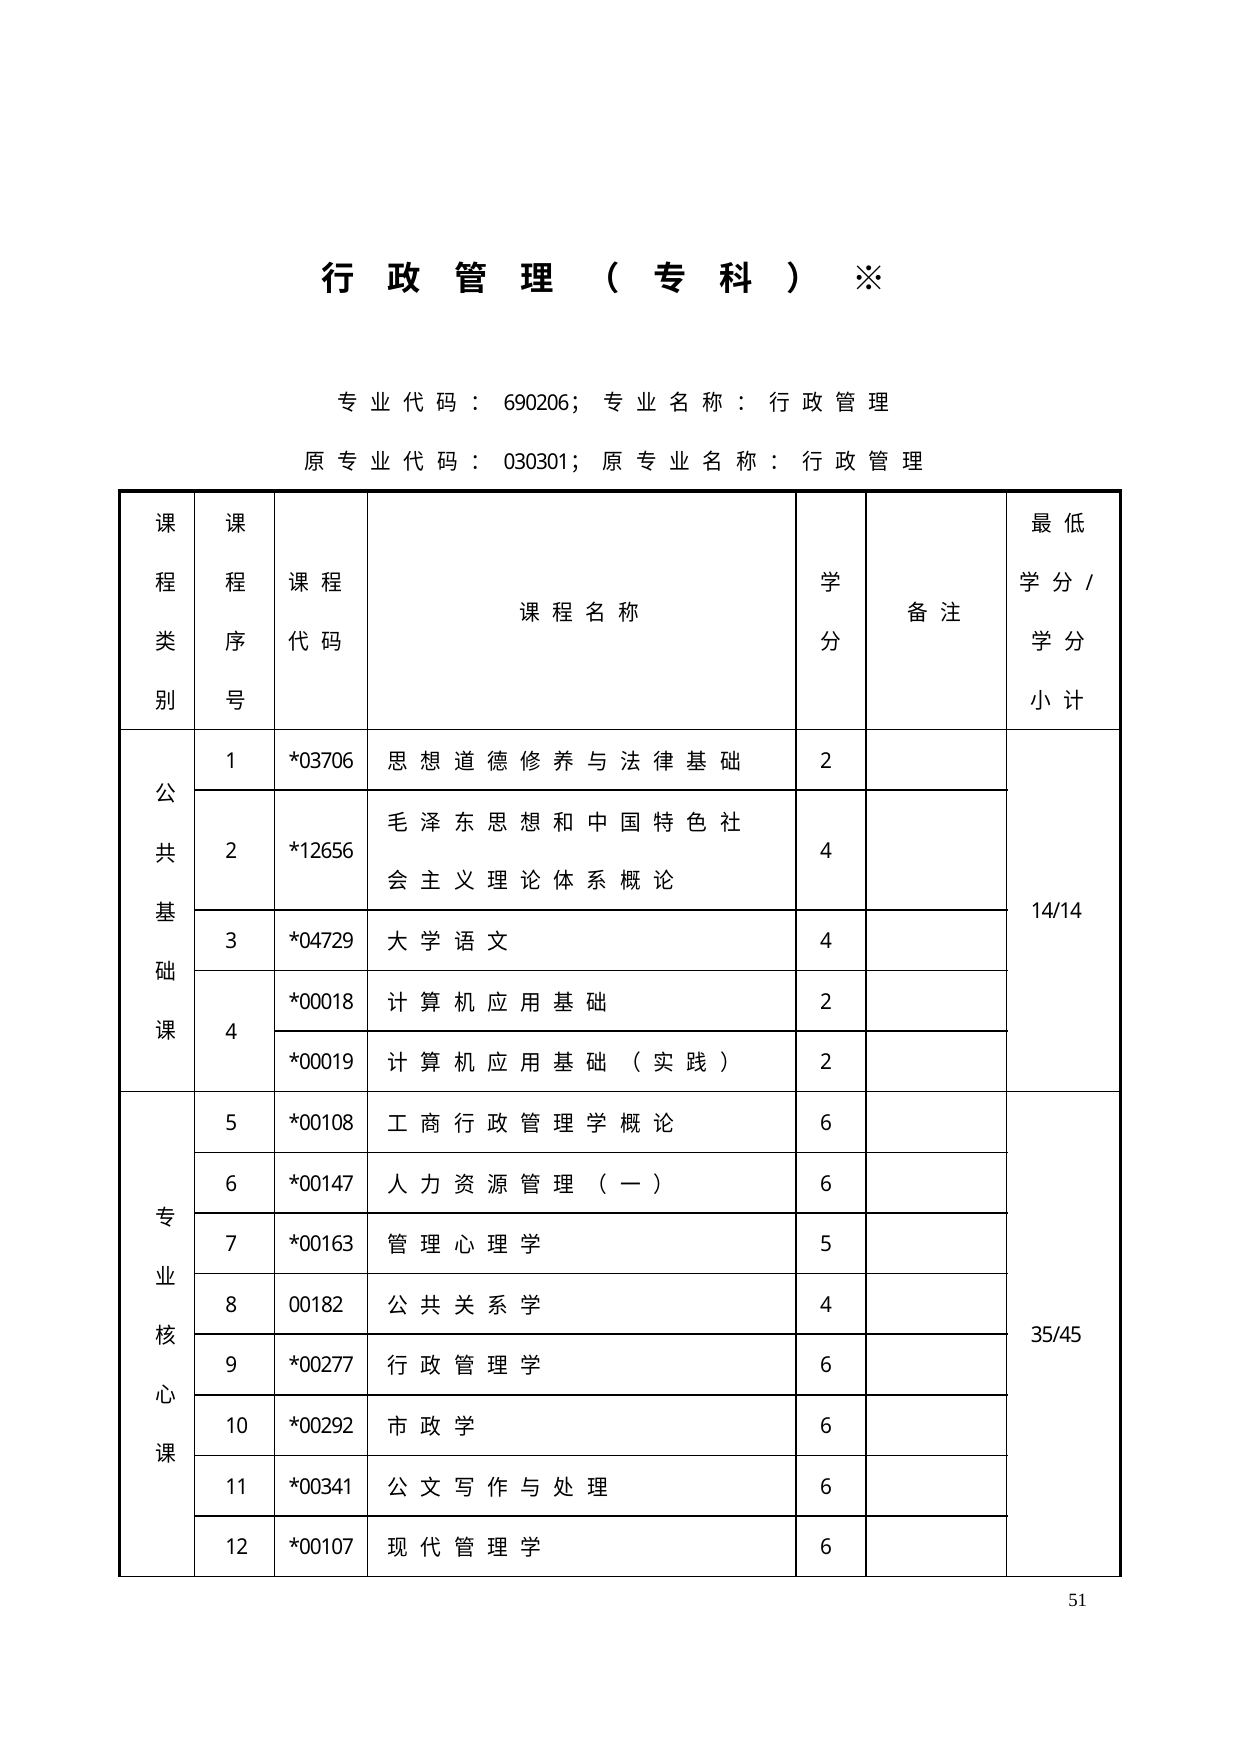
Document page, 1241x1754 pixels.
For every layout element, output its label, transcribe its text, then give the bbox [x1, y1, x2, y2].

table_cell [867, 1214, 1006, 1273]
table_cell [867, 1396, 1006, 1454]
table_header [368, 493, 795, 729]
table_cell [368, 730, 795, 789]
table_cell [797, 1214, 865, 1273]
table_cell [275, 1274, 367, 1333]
text 原专业代码：030301；原专业名称：行政管理 [155, 430, 1085, 489]
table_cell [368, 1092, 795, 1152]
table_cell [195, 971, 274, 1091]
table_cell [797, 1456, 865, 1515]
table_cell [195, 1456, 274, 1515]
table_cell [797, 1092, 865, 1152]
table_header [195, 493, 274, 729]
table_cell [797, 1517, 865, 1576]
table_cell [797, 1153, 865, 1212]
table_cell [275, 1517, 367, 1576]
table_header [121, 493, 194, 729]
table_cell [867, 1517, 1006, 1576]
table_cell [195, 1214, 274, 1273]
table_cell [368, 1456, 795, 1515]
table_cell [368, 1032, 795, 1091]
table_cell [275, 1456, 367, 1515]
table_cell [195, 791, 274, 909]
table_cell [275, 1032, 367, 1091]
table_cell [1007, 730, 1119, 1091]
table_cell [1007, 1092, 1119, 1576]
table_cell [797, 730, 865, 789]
title 行政管理（专科）※ [155, 247, 1085, 306]
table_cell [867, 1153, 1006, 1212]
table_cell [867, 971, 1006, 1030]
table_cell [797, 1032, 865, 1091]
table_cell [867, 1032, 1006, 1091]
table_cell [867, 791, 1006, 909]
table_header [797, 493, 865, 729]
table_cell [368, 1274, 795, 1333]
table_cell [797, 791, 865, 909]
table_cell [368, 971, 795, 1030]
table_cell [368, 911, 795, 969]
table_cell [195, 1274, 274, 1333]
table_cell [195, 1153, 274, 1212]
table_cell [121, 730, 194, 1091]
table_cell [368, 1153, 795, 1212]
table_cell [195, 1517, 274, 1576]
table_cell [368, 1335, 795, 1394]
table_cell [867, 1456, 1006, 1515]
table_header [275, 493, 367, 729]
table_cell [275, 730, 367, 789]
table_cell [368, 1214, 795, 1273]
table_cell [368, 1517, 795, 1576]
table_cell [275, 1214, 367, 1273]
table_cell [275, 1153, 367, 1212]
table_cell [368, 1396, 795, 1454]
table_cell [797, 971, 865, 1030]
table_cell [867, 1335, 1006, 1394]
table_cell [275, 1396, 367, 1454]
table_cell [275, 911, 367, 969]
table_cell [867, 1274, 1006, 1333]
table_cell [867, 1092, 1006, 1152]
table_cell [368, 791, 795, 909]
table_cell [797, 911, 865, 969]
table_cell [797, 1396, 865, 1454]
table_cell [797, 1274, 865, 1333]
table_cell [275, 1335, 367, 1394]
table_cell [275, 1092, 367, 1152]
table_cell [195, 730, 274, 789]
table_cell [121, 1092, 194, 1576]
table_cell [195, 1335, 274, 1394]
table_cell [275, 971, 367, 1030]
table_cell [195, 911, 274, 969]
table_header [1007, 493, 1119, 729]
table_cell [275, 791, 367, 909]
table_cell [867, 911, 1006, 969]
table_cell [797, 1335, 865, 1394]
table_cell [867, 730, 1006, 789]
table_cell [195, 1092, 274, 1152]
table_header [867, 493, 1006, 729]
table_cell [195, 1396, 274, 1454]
text 专业代码：690206；专业名称：行政管理 [155, 371, 1085, 430]
